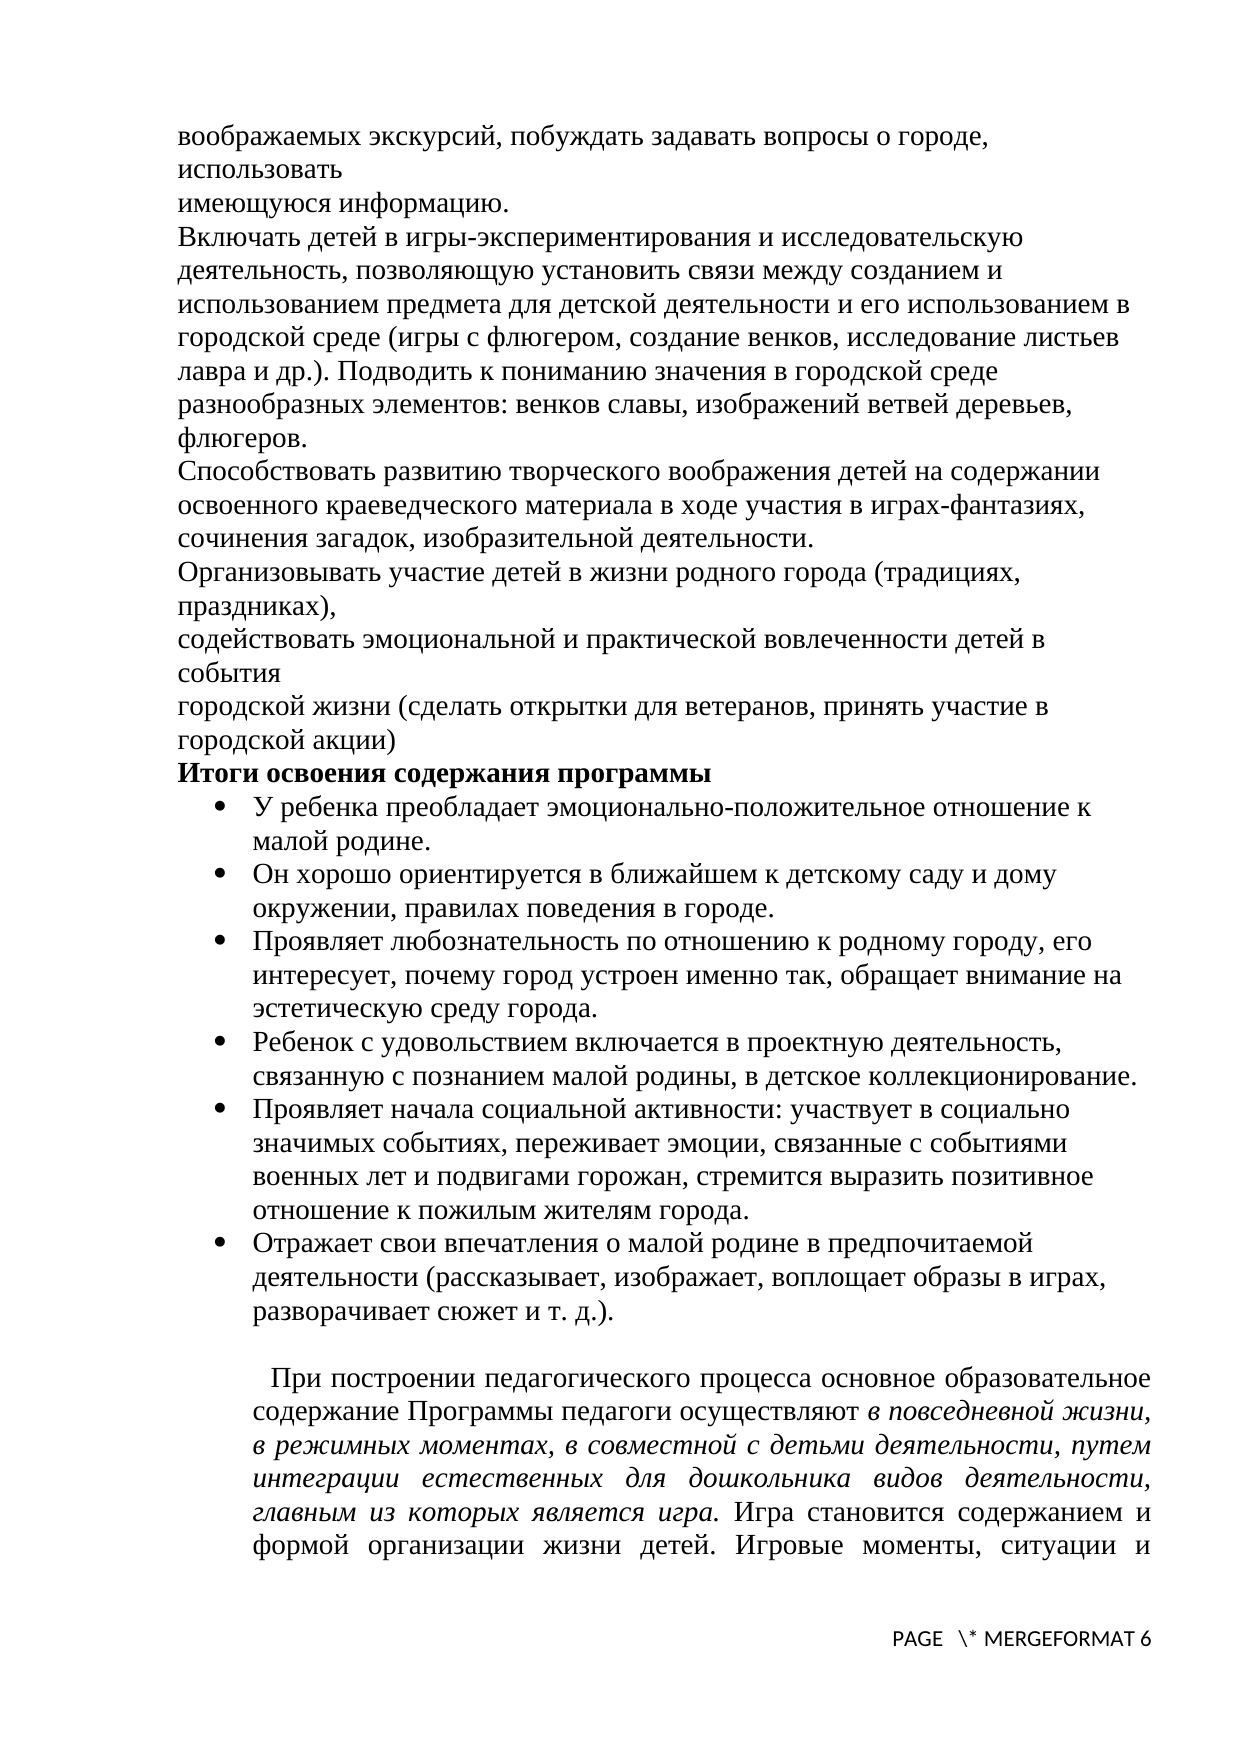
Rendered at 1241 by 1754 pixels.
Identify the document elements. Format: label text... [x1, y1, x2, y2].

list Он хорошо ориентируется в ближайшем к детскому саду и дому окружении, правилах поведения в городе. [215, 856, 1152, 923]
text имеющуюся информацию. [177, 185, 1152, 219]
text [252, 1360, 1152, 1561]
list Отражает свои впечатления о малой родине в предпочитаемой деятельности (рассказывает, изображает, воплощает образы в играх, разворачивает сюжет и т. д.). [215, 1226, 1152, 1326]
text деятельность, позволяющую установить связи между созданием и использованием предмета для детской деятельности и его использованием в городской среде (игры с флюгером, создание венков, исследование листьев лавра и др.). Подводить к пониманию значения в городской среде разнообразных элементов: венков славы, изображений ветвей деревьев, флюгеров. [177, 252, 1152, 453]
list Проявляет начала социальной активности: участвует в социально значимых событиях, переживает эмоции, связанные с событиями военных лет и подвигами горожан, стремится выразить позитивное отношение к пожилым жителям города. [215, 1091, 1152, 1226]
text Включать детей в игры-экспериментирования и исследовательскую [177, 219, 1152, 252]
text Способствовать развитию творческого воображения детей на содержании [177, 453, 1152, 487]
text городской жизни (сделать открытки для ветеранов, принять участие в городской акции) [177, 688, 1152, 755]
text Итоги освоения содержания программы [177, 755, 1152, 789]
text содействовать эмоциональной и практической вовлеченности детей в события [177, 621, 1152, 688]
list У ребенка преобладает эмоционально-положительное отношение к малой родине. [215, 789, 1152, 856]
list Ребенок с удовольствием включается в проектную деятельность, связанную с познанием малой родины, в детское коллекционирование. [215, 1024, 1152, 1091]
text Организовывать участие детей в жизни родного города (традициях, праздниках), [177, 554, 1152, 621]
list Проявляет любознательность по отношению к родному городу, его интересует, почему город устроен именно так, обращает внимание на эстетическую среду города. [215, 923, 1152, 1024]
text освоенного краеведческого материала в ходе участия в играх-фантазиях, сочинения загадок, изобразительной деятельности. [177, 487, 1152, 554]
text воображаемых экскурсий, побуждать задавать вопросы о городе, использовать [177, 118, 1152, 185]
